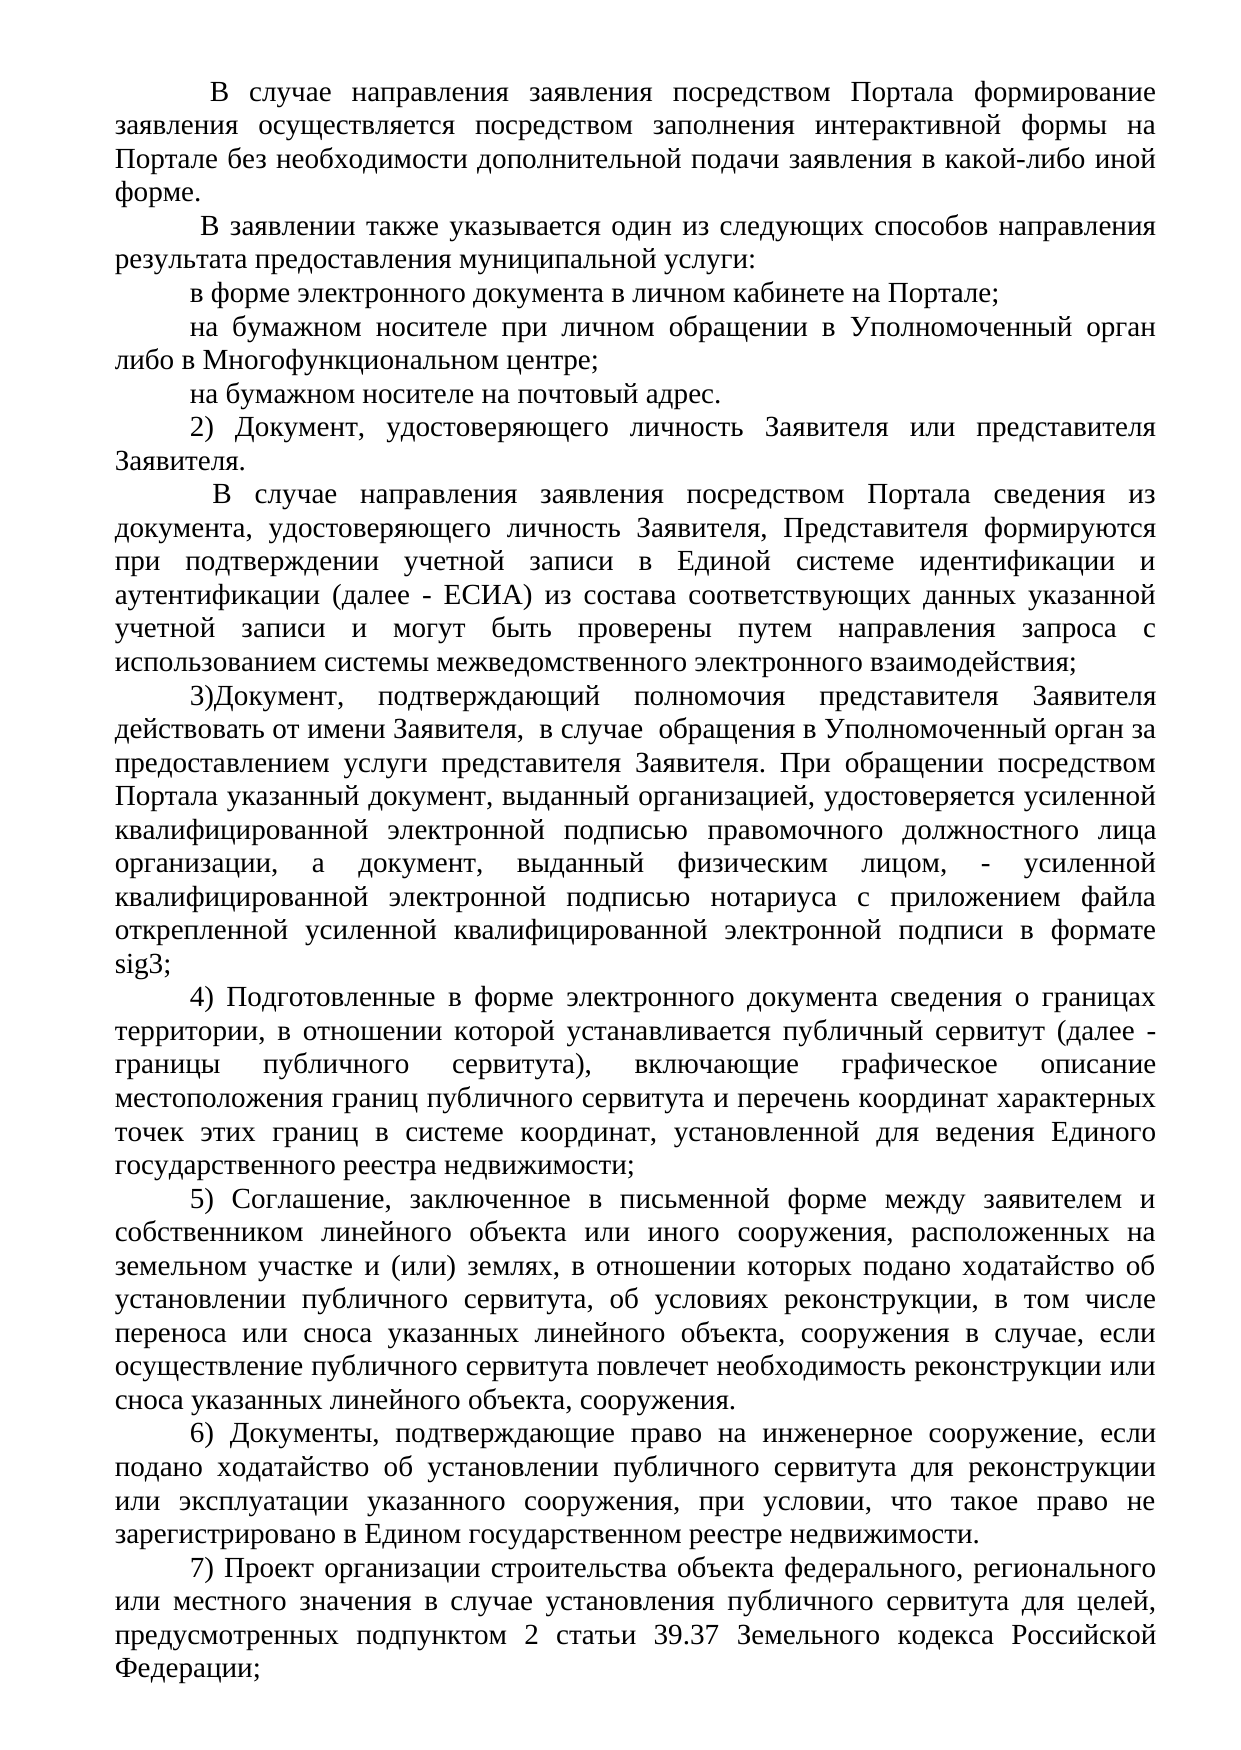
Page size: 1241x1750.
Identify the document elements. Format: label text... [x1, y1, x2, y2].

text В случае направления заявления посредством Портала формирование заявления осуществляется посредством заполнения интерактивной формы на Портале без необходимости дополнительной подачи заявления в какой-либо иной форме. [114, 74, 1157, 208]
text 7) Проект организации строительства объекта федерального, регионального или местного значения в случае установления публичного сервитута для целей, предусмотренных подпунктом 2 статьи 39.37 Земельного кодекса Российской Федерации; [114, 1550, 1157, 1684]
text В заявлении также указывается один из следующих способов направления результата предоставления муниципальной услуги: [114, 208, 1157, 275]
text 3)Документ, подтверждающий полномочия представителя Заявителя действовать от имени Заявителя, в случае обращения в Уполномоченный орган за предоставлением услуги представителя Заявителя. При обращении посредством Портала указанный документ, выданный организацией, удостоверяется усиленной квалифицированной электронной подписью правомочного должностного лица организации, а документ, выданный физическим лицом, - усиленной квалифицированной электронной подписью нотариуса с приложением файла открепленной усиленной квалифицированной электронной подписи в формате sig3; [114, 678, 1157, 979]
text 2) Документ, удостоверяющего личность Заявителя или представителя Заявителя. [114, 409, 1157, 476]
text в форме электронного документа в личном кабинете на Портале; [114, 275, 1157, 309]
text 6) Документы, подтверждающие право на инженерное сооружение, если подано ходатайство об установлении публичного сервитута для реконструкции или эксплуатации указанного сооружения, при условии, что такое право не зарегистрировано в Едином государственном реестре недвижимости. [114, 1416, 1157, 1550]
text на бумажном носителе на почтовый адрес. [114, 376, 1157, 409]
text 4) Подготовленные в форме электронного документа сведения о границах территории, в отношении которой устанавливается публичный сервитут (далее - границы публичного сервитута), включающие графическое описание местоположения границ публичного сервитута и перечень координат характерных точек этих границ в системе координат, установленной для ведения Единого государственного реестра недвижимости; [114, 979, 1157, 1181]
text на бумажном носителе при личном обращении в Уполномоченный орган либо в Многофункциональном центре; [114, 309, 1157, 376]
text 5) Соглашение, заключенное в письменной форме между заявителем и собственником линейного объекта или иного сооружения, расположенных на земельном участке и (или) землях, в отношении которых подано ходатайство об установлении публичного сервитута, об условиях реконструкции, в том числе переноса или сноса указанных линейного объекта, сооружения в случае, если осуществление публичного сервитута повлечет необходимость реконструкции или сноса указанных линейного объекта, сооружения. [114, 1181, 1157, 1416]
text В случае направления заявления посредством Портала сведения из документа, удостоверяющего личность Заявителя, Представителя формируются при подтверждении учетной записи в Единой системе идентификации и аутентификации (далее - ЕСИА) из состава соответствующих данных указанной учетной записи и могут быть проверены путем направления запроса с использованием системы межведомственного электронного взаимодействия; [114, 476, 1157, 678]
